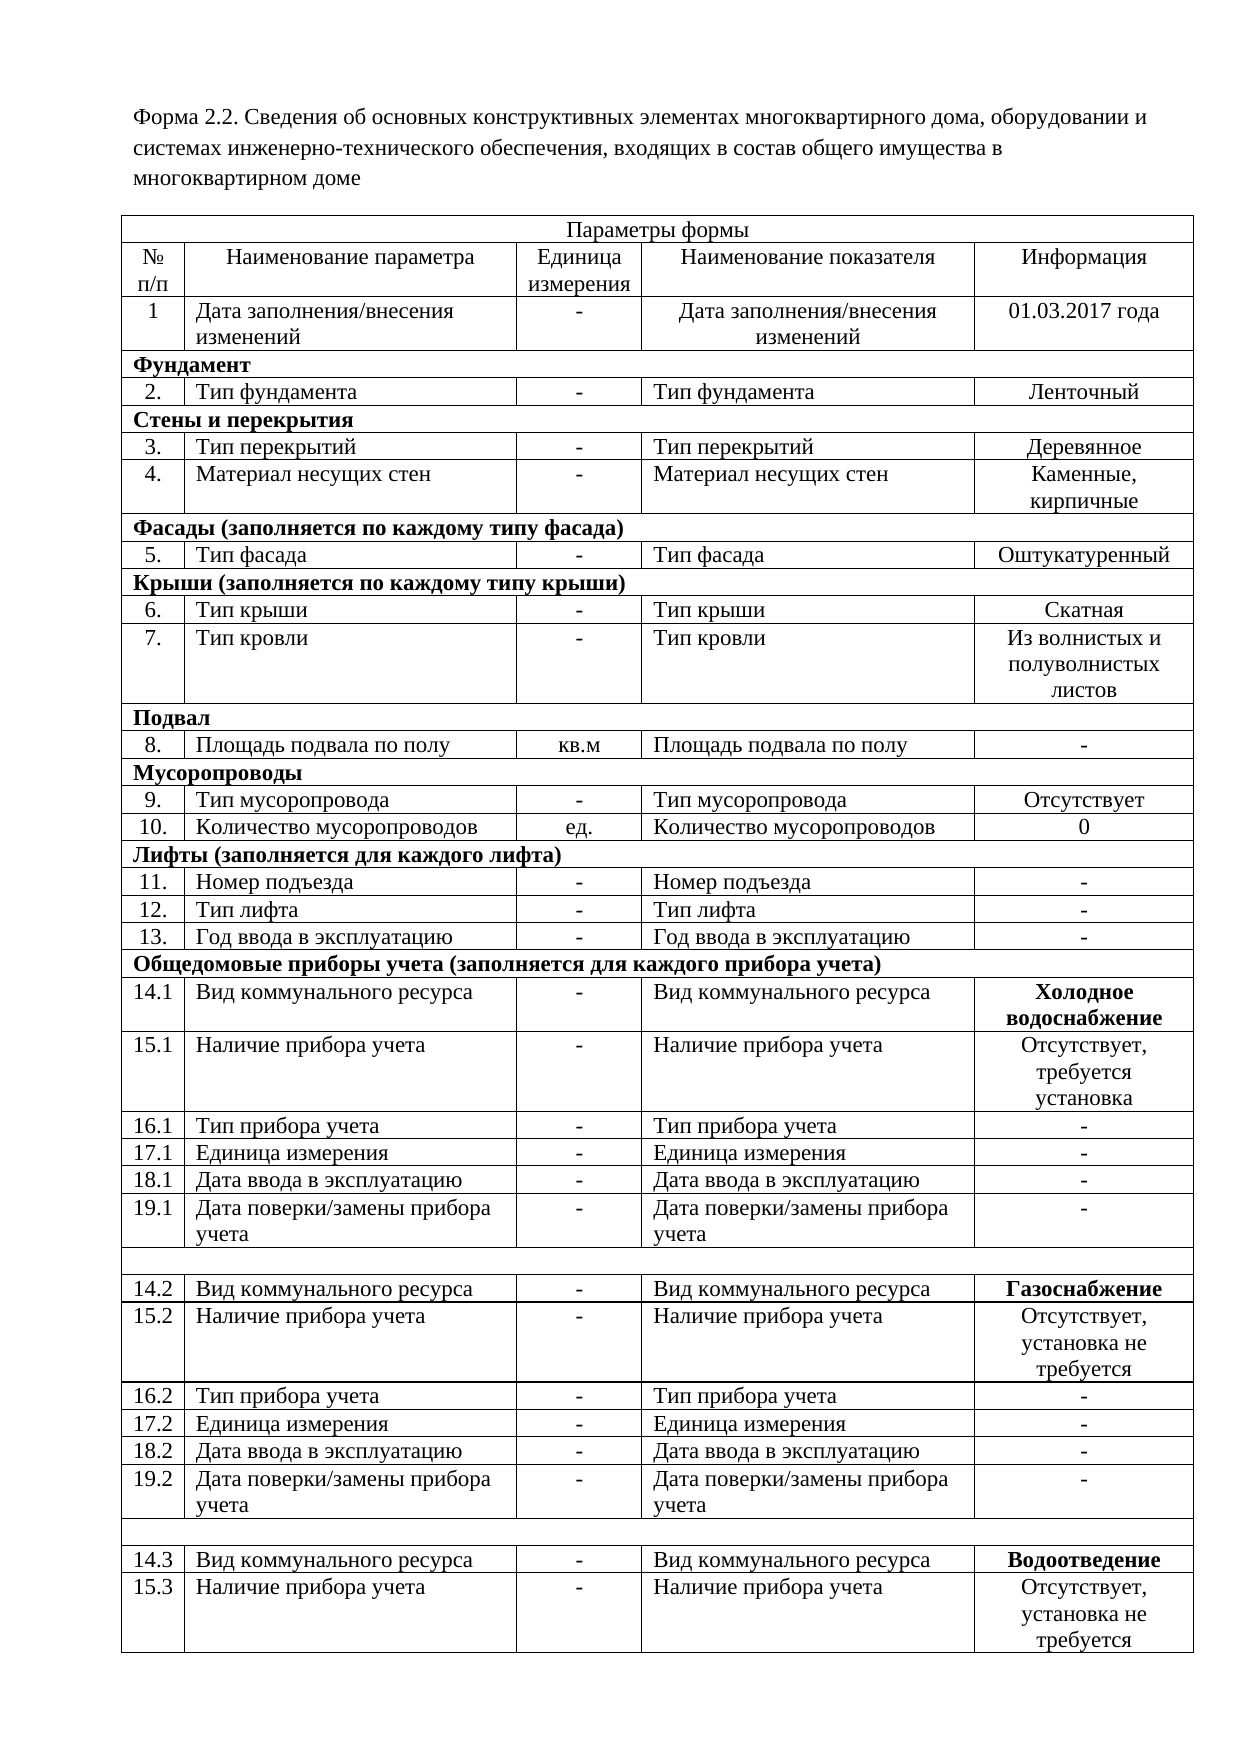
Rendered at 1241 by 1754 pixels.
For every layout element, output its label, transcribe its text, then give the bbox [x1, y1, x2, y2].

table_cell 15.1 [122, 1032, 184, 1111]
table_cell ед. [517, 814, 641, 840]
table_cell Скатная [975, 596, 1193, 623]
table_cell - [517, 460, 641, 513]
table_cell Из волнистых и полуволнистых листов [975, 624, 1193, 703]
table_cell 15.3 [122, 1573, 184, 1652]
table_cell 6. [122, 596, 184, 623]
table_cell 15.2 [122, 1303, 184, 1381]
table_cell - [975, 1194, 1193, 1247]
table_cell Наличие прибора учета [185, 1303, 516, 1381]
table_cell - [517, 1573, 641, 1652]
table_cell 9. [122, 786, 184, 812]
table_cell Подвал [122, 704, 1193, 730]
table_cell Отсутствует, требуется установка [975, 1032, 1193, 1111]
table_cell Тип фундамента [185, 378, 516, 404]
table_cell Тип прибора учета [642, 1383, 974, 1409]
table_cell Дата ввода в эксплуатацию [185, 1437, 516, 1464]
table_cell Единица измерения [517, 243, 641, 296]
table_cell Тип фундамента [642, 378, 974, 404]
table_cell Материал несущих стен [642, 460, 974, 513]
table_cell - [517, 1303, 641, 1381]
table_cell Наличие прибора учета [642, 1303, 974, 1381]
table_cell Водоотведение [975, 1546, 1193, 1572]
table_cell - [517, 978, 641, 1031]
table_cell 8. [122, 731, 184, 758]
table_cell Год ввода в эксплуатацию [642, 923, 974, 949]
table_cell Дата ввода в эксплуатацию [185, 1166, 516, 1193]
table_cell Газоснабжение [975, 1275, 1193, 1301]
table_cell 19.2 [122, 1465, 184, 1517]
table_cell - [975, 868, 1193, 894]
table_cell - [975, 1383, 1193, 1409]
table_cell 17.2 [122, 1410, 184, 1436]
table_cell Количество мусоропроводов [185, 814, 516, 840]
table_cell - [517, 1465, 641, 1517]
table_cell Наличие прибора учета [642, 1573, 974, 1652]
table_cell Крыши (заполняется по каждому типу крыши) [122, 569, 1193, 595]
table_cell Вид коммунального ресурса [642, 1275, 974, 1301]
table_cell - [517, 596, 641, 623]
table_cell Наличие прибора учета [642, 1032, 974, 1111]
table_cell Тип мусоропровода [642, 786, 974, 812]
table_cell Общедомовые приборы учета (заполняется для каждого прибора учета) [122, 950, 1193, 977]
table_cell Наличие прибора учета [185, 1032, 516, 1111]
table_cell Тип крыши [185, 596, 516, 623]
table_cell 11. [122, 868, 184, 894]
table_cell - [975, 1437, 1193, 1464]
table_cell 18.1 [122, 1166, 184, 1193]
table_cell - [975, 1410, 1193, 1436]
table_cell Год ввода в эксплуатацию [185, 923, 516, 949]
table_cell 14.3 [122, 1546, 184, 1572]
table_cell - [975, 1139, 1193, 1165]
table_cell 3. [122, 433, 184, 459]
table_cell Единица измерения [642, 1410, 974, 1436]
table_cell - [517, 786, 641, 812]
table_cell Единица измерения [185, 1410, 516, 1436]
table_cell Дата заполнения/внесения изменений [185, 297, 516, 350]
table_cell Тип кровли [642, 624, 974, 703]
table_cell Наличие прибора учета [185, 1573, 516, 1652]
table_cell Стены и перекрытия [122, 406, 1193, 432]
table_cell Единица измерения [185, 1139, 516, 1165]
table_cell - [517, 923, 641, 949]
table_cell Информация [975, 243, 1193, 296]
table_cell 13. [122, 923, 184, 949]
table_cell Дата заполнения/внесения изменений [642, 297, 974, 350]
table_cell Номер подъезда [642, 868, 974, 894]
table_cell 01.03.2017 года [975, 297, 1193, 350]
table_cell Лифты (заполняется для каждого лифта) [122, 841, 1193, 867]
table_cell - [517, 1383, 641, 1409]
table_cell Холодное водоснабжение [975, 978, 1193, 1031]
table_cell Тип перекрытий [185, 433, 516, 459]
table_cell Дата поверки/замены прибора учета [185, 1194, 516, 1247]
table_cell Единица измерения [642, 1139, 974, 1165]
table_cell - [975, 923, 1193, 949]
table_cell - [517, 378, 641, 404]
table_cell - [517, 1546, 641, 1572]
table_cell - [517, 542, 641, 568]
table_cell Тип мусоропровода [185, 786, 516, 812]
table_cell Тип фасада [642, 542, 974, 568]
table_cell - [975, 1465, 1193, 1517]
table_cell - [517, 1032, 641, 1111]
table_cell 12. [122, 896, 184, 922]
table_cell Отсутствует, установка не требуется [975, 1303, 1193, 1381]
table_cell - [975, 1166, 1193, 1193]
table_cell Тип прибора учета [185, 1383, 516, 1409]
table_cell - [517, 1194, 641, 1247]
table_cell Оштукатуренный [975, 542, 1193, 568]
table_cell - [517, 1275, 641, 1301]
table_cell 16.2 [122, 1383, 184, 1409]
table_cell 0 [975, 814, 1193, 840]
table_cell 17.1 [122, 1139, 184, 1165]
table_cell Количество мусоропроводов [642, 814, 974, 840]
table_cell - [517, 868, 641, 894]
table_cell Фундамент [122, 351, 1193, 377]
table_cell 14.1 [122, 978, 184, 1031]
table_cell Тип прибора учета [642, 1112, 974, 1138]
table_cell Каменные, кирпичные [975, 460, 1193, 513]
table_cell Вид коммунального ресурса [185, 1546, 516, 1572]
table_cell Тип фасада [185, 542, 516, 568]
table_cell - [975, 731, 1193, 758]
table_cell 10. [122, 814, 184, 840]
table_cell 5. [122, 542, 184, 568]
table_cell - [517, 433, 641, 459]
table_cell Дата поверки/замены прибора учета [185, 1465, 516, 1517]
table_cell Дата поверки/замены прибора учета [642, 1194, 974, 1247]
table_cell Тип крыши [642, 596, 974, 623]
table_cell 7. [122, 624, 184, 703]
table_cell - [517, 896, 641, 922]
table_cell Ленточный [975, 378, 1193, 404]
table_cell Вид коммунального ресурса [185, 1275, 516, 1301]
table_cell Вид коммунального ресурса [642, 978, 974, 1031]
table_cell [122, 1248, 1193, 1274]
table_cell Наименование показателя [642, 243, 974, 296]
table_cell 1 [122, 297, 184, 350]
table_cell 19.1 [122, 1194, 184, 1247]
table_header Параметры формы [122, 216, 1193, 242]
table_cell - [517, 1410, 641, 1436]
table_cell Дата поверки/замены прибора учета [642, 1465, 974, 1517]
table_cell - [975, 1112, 1193, 1138]
table_cell Дата ввода в эксплуатацию [642, 1437, 974, 1464]
table_cell - [517, 1437, 641, 1464]
table_cell № п/п [122, 243, 184, 296]
table_cell 14.2 [122, 1275, 184, 1301]
table_cell Тип лифта [185, 896, 516, 922]
table_cell - [517, 297, 641, 350]
table_cell кв.м [517, 731, 641, 758]
table_cell Деревянное [975, 433, 1193, 459]
text Форма 2.2. Сведения об основных конструктивных элементах многоквартирного дома, оборудовании и системах инженерно-технического обеспечения, входящих в состав общего имущества в многоквартирном доме [133, 103, 1152, 190]
table_cell - [975, 896, 1193, 922]
table_cell Площадь подвала по полу [185, 731, 516, 758]
table_cell Фасады (заполняется по каждому типу фасада) [122, 514, 1193, 541]
table_cell - [517, 1166, 641, 1193]
table_cell Площадь подвала по полу [642, 731, 974, 758]
table_cell 2. [122, 378, 184, 404]
table_cell Тип перекрытий [642, 433, 974, 459]
table_cell Дата ввода в эксплуатацию [642, 1166, 974, 1193]
table_cell Отсутствует, установка не требуется [975, 1573, 1193, 1652]
table_cell Вид коммунального ресурса [642, 1546, 974, 1572]
table_cell Мусоропроводы [122, 759, 1193, 785]
table_cell - [517, 1139, 641, 1165]
table_cell Номер подъезда [185, 868, 516, 894]
table_cell - [517, 624, 641, 703]
table_cell 16.1 [122, 1112, 184, 1138]
table_cell Тип лифта [642, 896, 974, 922]
table_cell Вид коммунального ресурса [185, 978, 516, 1031]
table_cell Тип кровли [185, 624, 516, 703]
table_cell - [517, 1112, 641, 1138]
table_cell [122, 1519, 1193, 1545]
table_cell Тип прибора учета [185, 1112, 516, 1138]
table_cell Материал несущих стен [185, 460, 516, 513]
table_cell Отсутствует [975, 786, 1193, 812]
table_cell 4. [122, 460, 184, 513]
table_cell Наименование параметра [185, 243, 516, 296]
table_cell 18.2 [122, 1437, 184, 1464]
